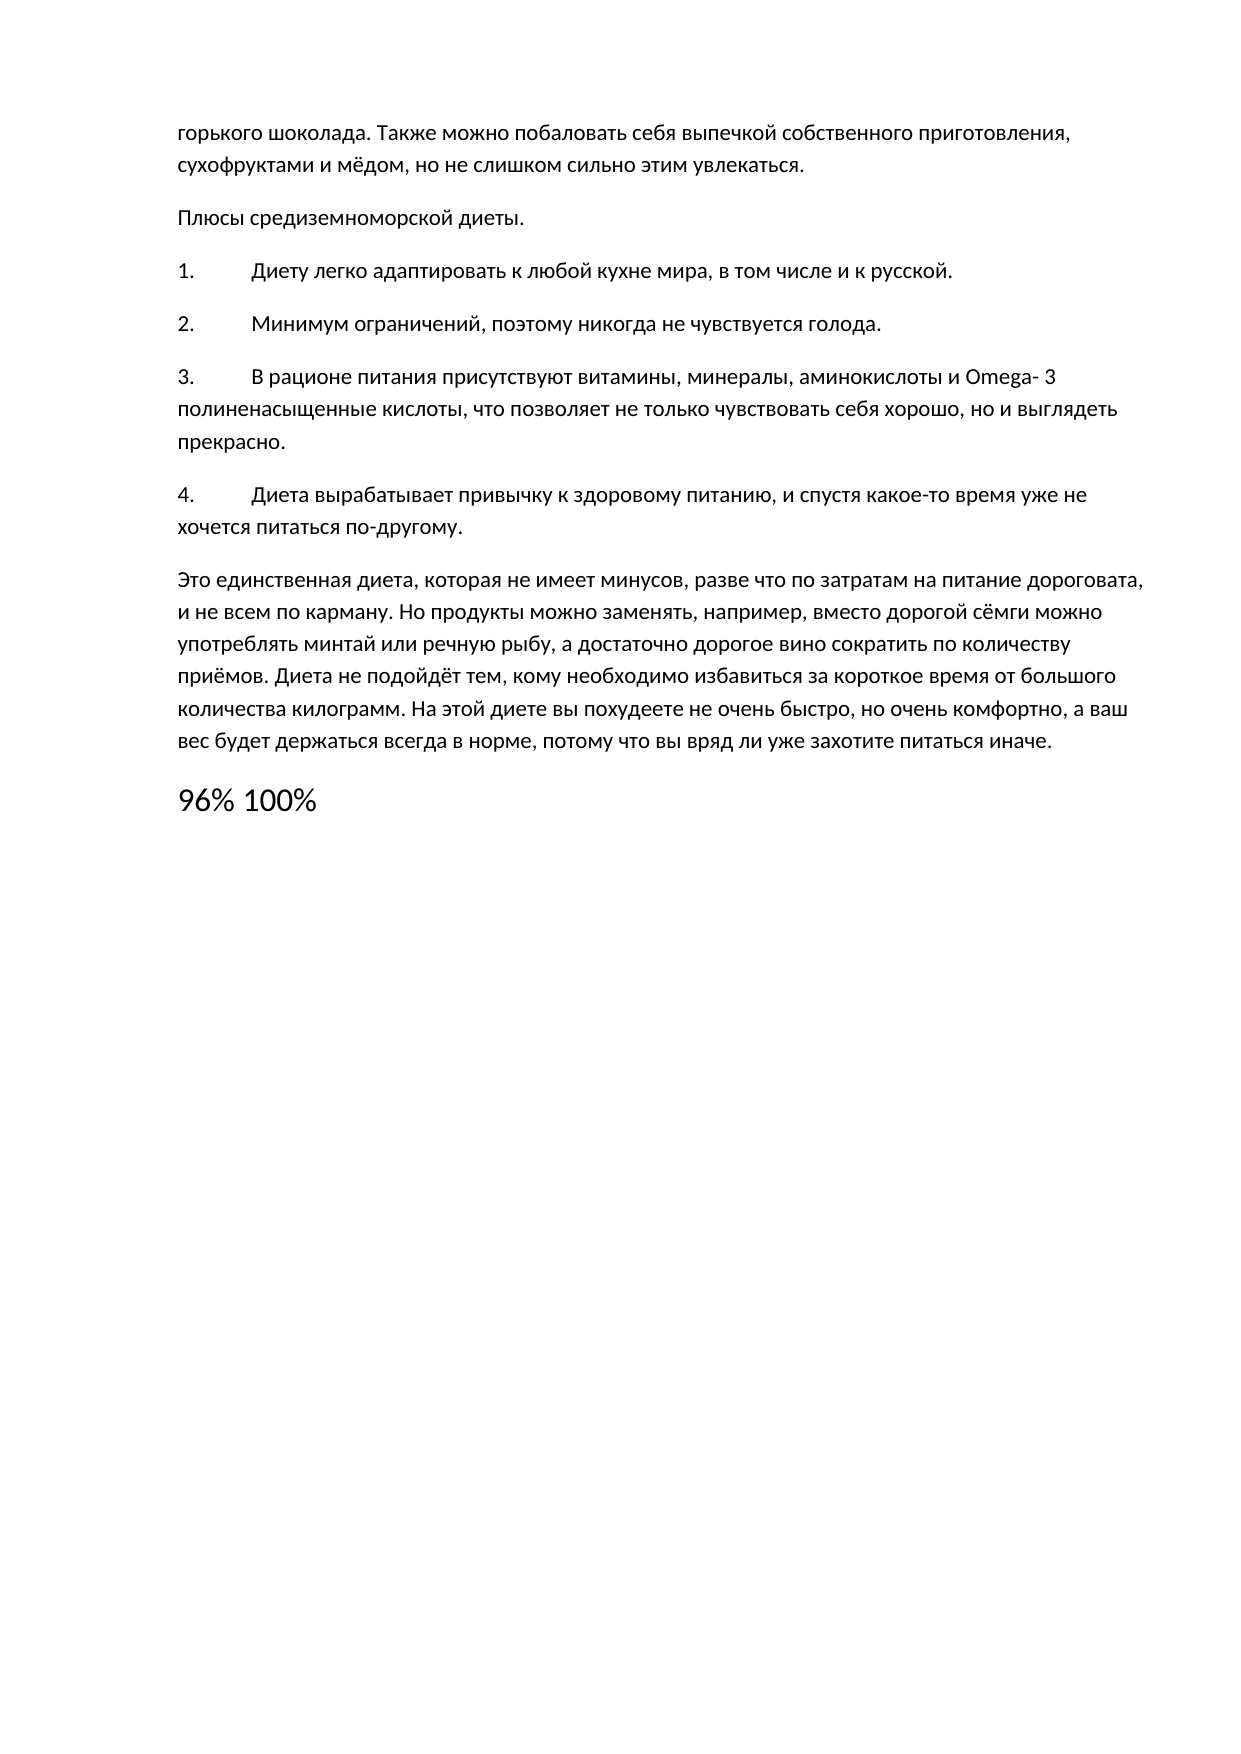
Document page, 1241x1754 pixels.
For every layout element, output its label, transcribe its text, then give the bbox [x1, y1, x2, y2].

text Плюсы средиземноморской диеты. [177, 203, 1152, 231]
text 96% 100% [177, 779, 1152, 820]
text 2. Минимум ограничений, поэтому никогда не чувствуется голода. [177, 309, 1152, 337]
text Это единственная диета, которая не имеет минусов, разве что по затратам на питание дороговата, и не всем по карману. Но продукты можно заменять, например, вместо дорогой сёмги можно употреблять минтай или речную рыбу, а достаточно дорогое вино сократить по количеству приёмов. Диета не подойдёт тем, кому необходимо избавиться за короткое время от большого количества килограмм. На этой диете вы похудеете не очень быстро, но очень комфортно, а ваш вес будет держаться всегда в норме, потому что вы вряд ли уже захотите питаться иначе. [177, 565, 1152, 754]
text 4. Диета вырабатывает привычку к здоровому питанию, и спустя какое-то время уже не хочется питаться по-другому. [177, 480, 1152, 540]
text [177, 118, 1152, 178]
text 1. Диету легко адаптировать к любой кухне мира, в том числе и к русской. [177, 256, 1152, 284]
text 3. В рационе питания присутствуют витамины, минералы, аминокислоты и Omega- 3 полиненасыщенные кислоты, что позволяет не только чувствовать себя хорошо, но и выглядеть прекрасно. [177, 362, 1152, 455]
